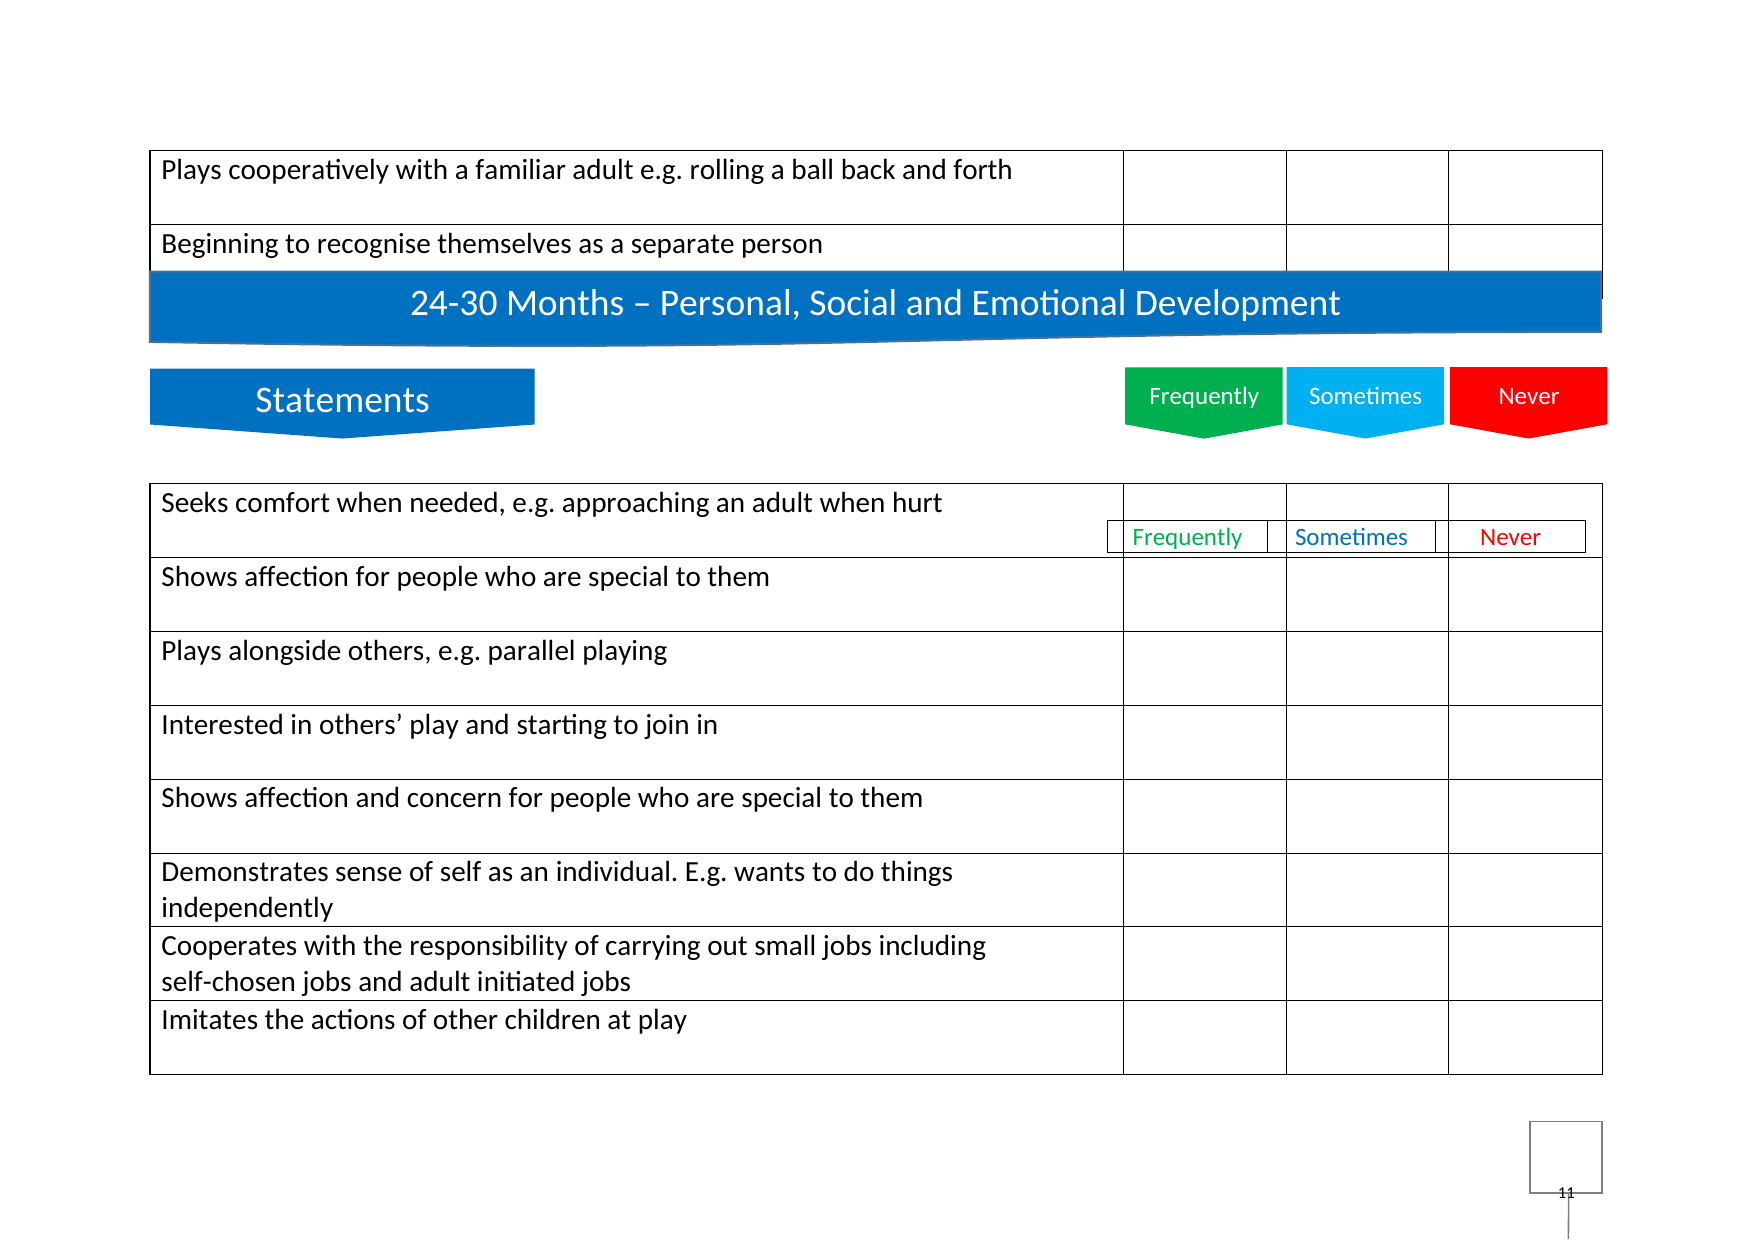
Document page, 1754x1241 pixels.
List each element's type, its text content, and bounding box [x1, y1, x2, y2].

table_cell Plays cooperatively with a familiar adult e.g. rolling a ball back and forth [151, 151, 1123, 224]
table_header [1124, 553, 1286, 557]
table_cell [1124, 780, 1286, 852]
table_cell [1287, 927, 1448, 1000]
table_cell [1449, 854, 1602, 926]
table_cell [1124, 854, 1286, 926]
table_cell [1287, 558, 1448, 631]
table_cell [1287, 854, 1448, 926]
table_cell [1449, 151, 1602, 224]
table_cell [1287, 151, 1448, 224]
table_cell [1124, 558, 1286, 631]
table_header [1287, 553, 1448, 557]
table_cell [1124, 927, 1286, 1000]
table_cell [1449, 780, 1602, 852]
table_header Sometimes [1268, 521, 1435, 552]
table_cell [1287, 632, 1448, 705]
table_header [1124, 484, 1286, 520]
table_header Frequently [1108, 521, 1267, 552]
table_header [1449, 484, 1602, 557]
table_header Never [1436, 521, 1585, 552]
table_cell [1449, 225, 1602, 270]
table_cell [1449, 1001, 1602, 1074]
table_cell Shows affection and concern for people who are special to them [151, 780, 1123, 852]
table_cell [1124, 225, 1286, 270]
table_cell Cooperates with the responsibility of carrying out small jobs including self-chosen jobs and adult initiated jobs [151, 927, 1123, 1000]
table_cell [1124, 1001, 1286, 1074]
table_cell [1124, 706, 1286, 778]
table_cell [1449, 558, 1602, 631]
table_cell Interested in others’ play and starting to join in [151, 706, 1123, 778]
table_cell [1287, 225, 1448, 270]
table_cell [1287, 1001, 1448, 1074]
table_cell Shows affection for people who are special to them [151, 558, 1123, 631]
table_cell [1124, 632, 1286, 705]
table_cell [1449, 927, 1602, 1000]
table_cell [1449, 706, 1602, 778]
table_cell Beginning to recognise themselves as a separate person [151, 225, 1123, 270]
table_cell [1124, 151, 1286, 224]
table_cell Imitates the actions of other children at play [151, 1001, 1123, 1074]
table_header Seeks comfort when needed, e.g. approaching an adult when hurt [151, 484, 1123, 557]
table_cell [1287, 706, 1448, 778]
table_header [1287, 484, 1448, 520]
table_cell Demonstrates sense of self as an individual. E.g. wants to do things independently [151, 854, 1123, 926]
table_cell [1449, 632, 1602, 705]
table_cell [1287, 780, 1448, 852]
table_cell Plays alongside others, e.g. parallel playing [151, 632, 1123, 705]
